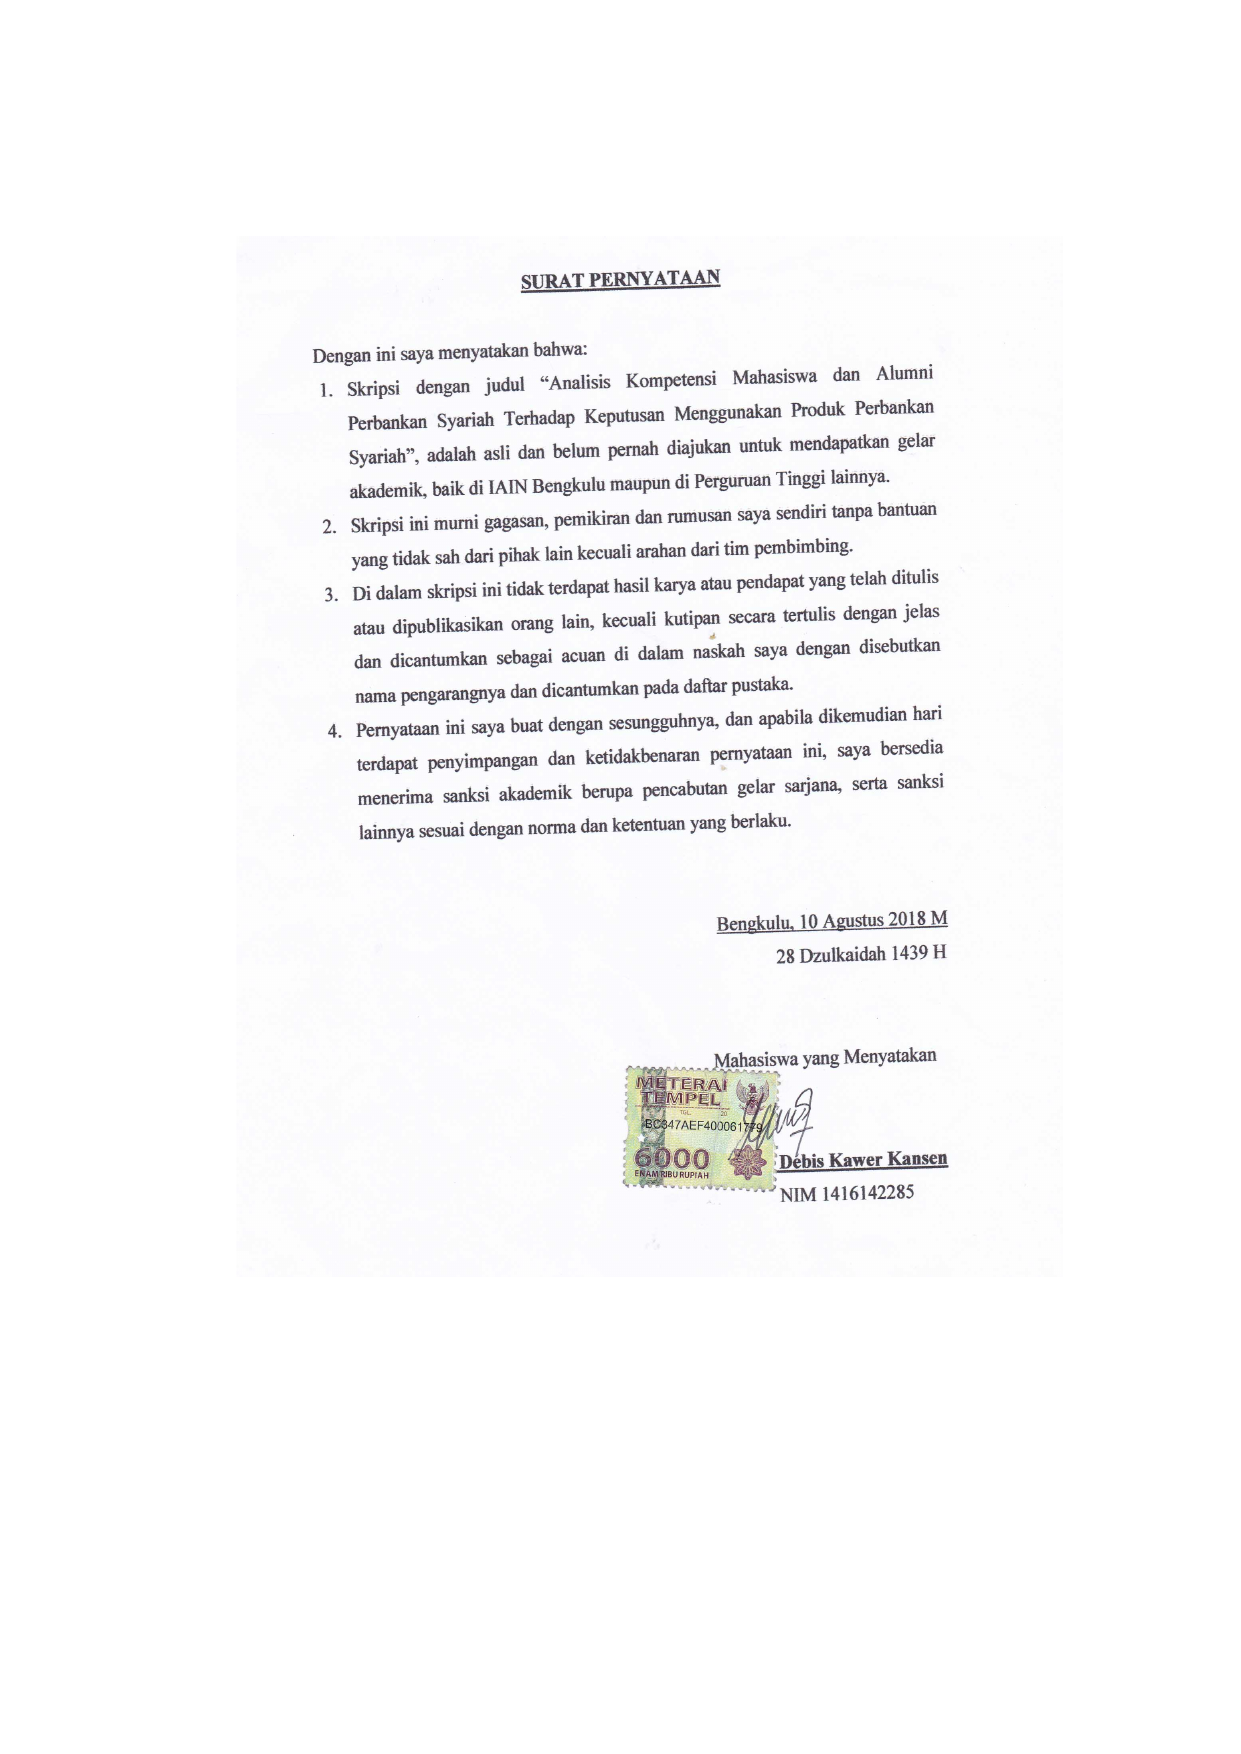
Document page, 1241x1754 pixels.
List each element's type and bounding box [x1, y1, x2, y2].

picture [236, 236, 1063, 1277]
